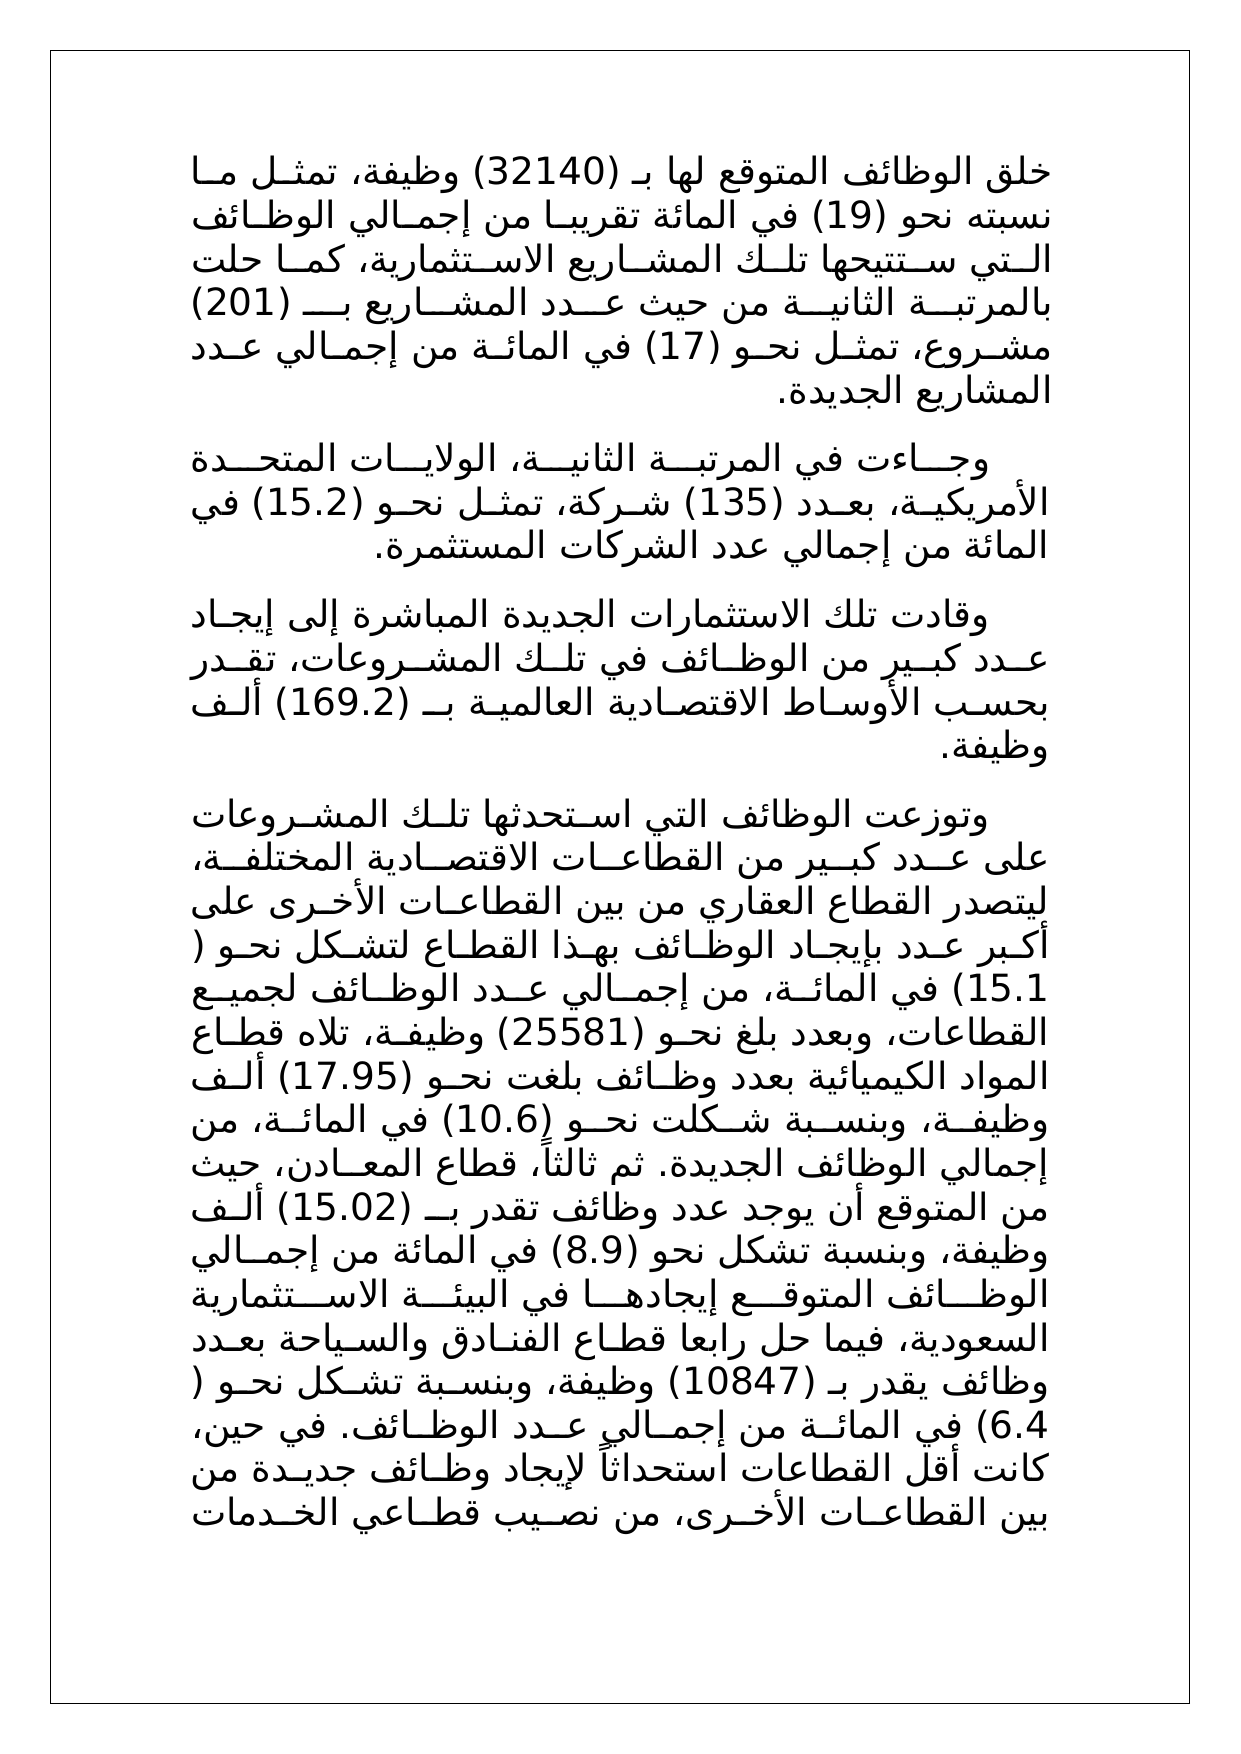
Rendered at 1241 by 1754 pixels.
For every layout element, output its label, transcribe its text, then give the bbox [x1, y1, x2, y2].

text وجاءت في المرتبة الثانية، الولايات المتحدة الأمريكية، بعدد (135) شركة، تمثل نحو (15.2) في المائة من إجمالي عدد الشركات المستثمرة. [191, 437, 1049, 568]
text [191, 792, 1049, 1534]
text وقادت تلك الاستثمارات الجديدة المباشرة إلى إيجاد عدد كبير من الوظائف في تلك المشروعات، تقدر بحسب الأوساط الاقتصادية العالمية بـ (169.2) ألف وظيفة. [191, 593, 1049, 767]
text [191, 150, 1053, 412]
